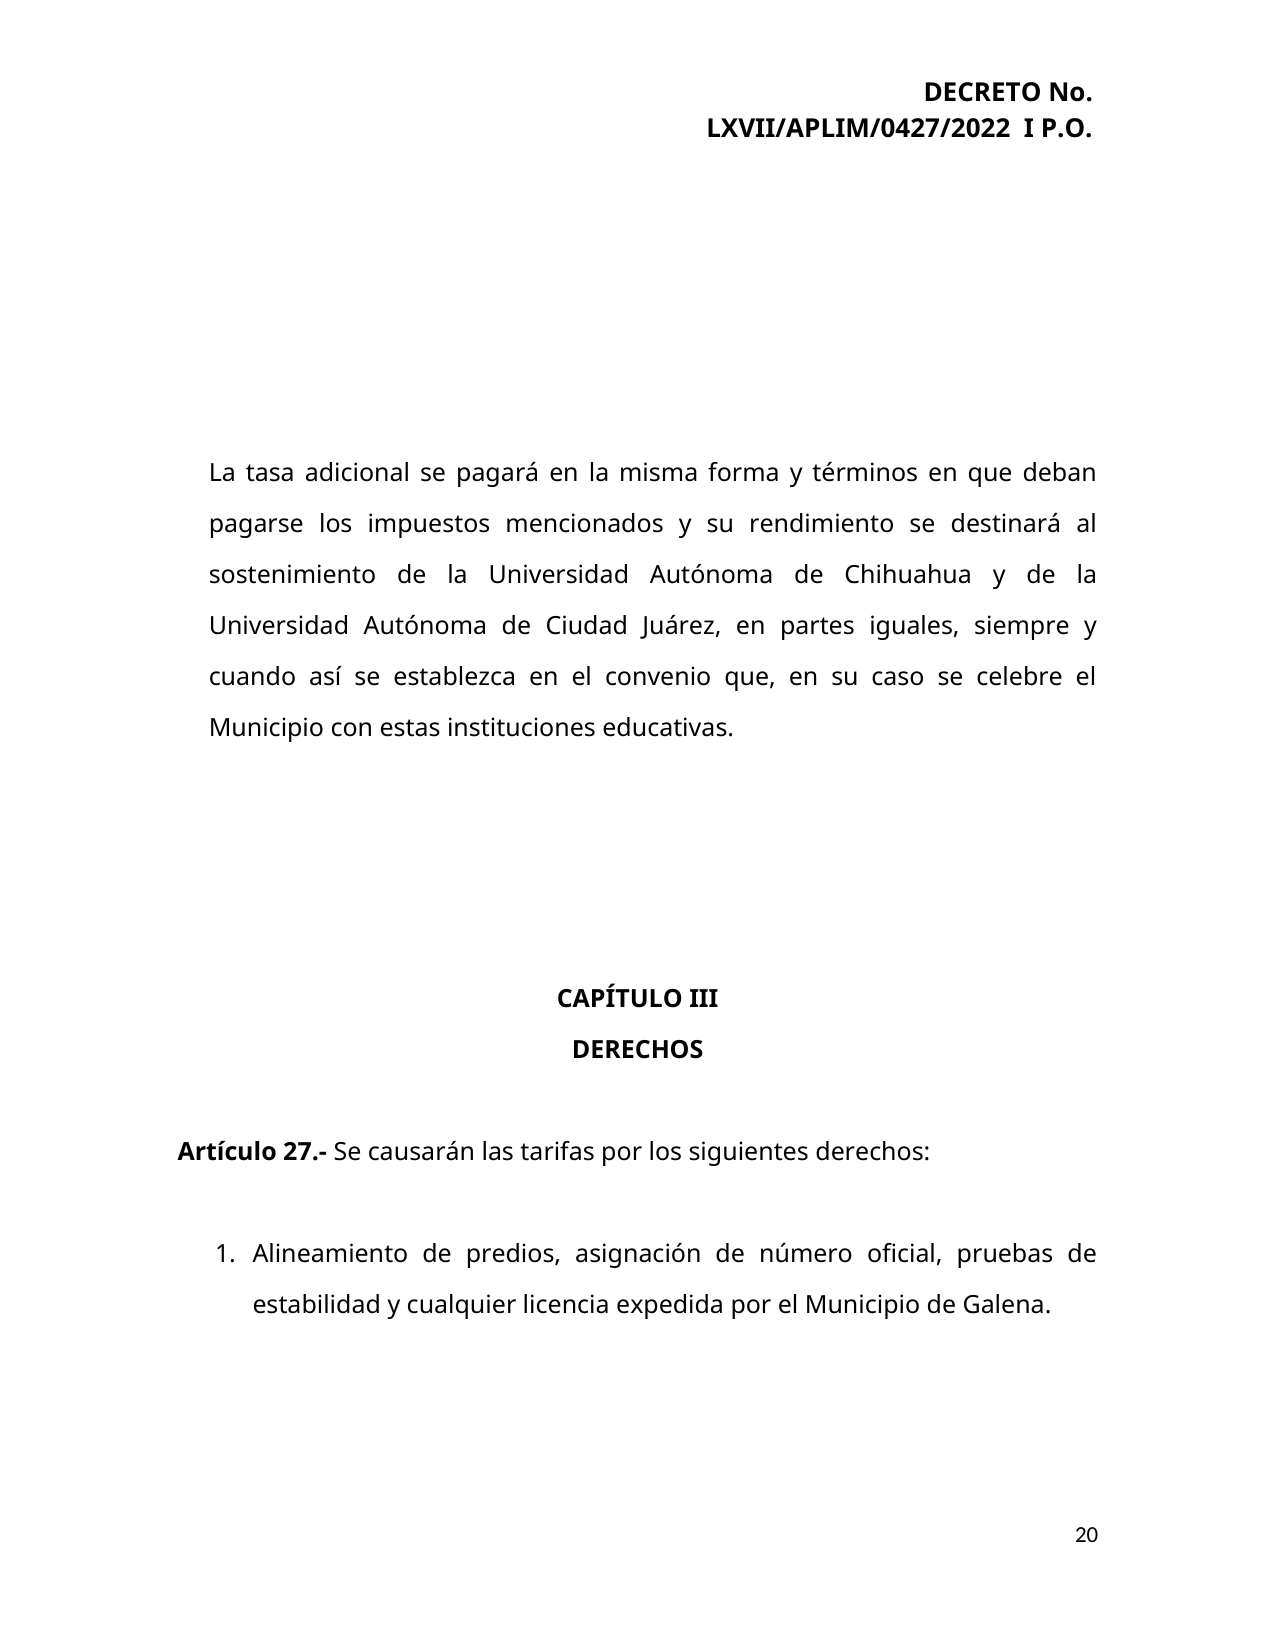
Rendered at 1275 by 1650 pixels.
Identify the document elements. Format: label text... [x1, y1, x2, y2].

text CAPÍTULO III [177, 981, 1098, 1015]
text DERECHOS [177, 1032, 1098, 1066]
list Alineamiento de predios, asignación de número oficial, pruebas de estabilidad y cualquier licencia expedida por el Municipio de Galena. [215, 1236, 1098, 1321]
text La tasa adicional se pagará en la misma forma y términos en que deban pagarse los impuestos mencionados y su rendimiento se destinará al sostenimiento de la Universidad Autónoma de Chihuahua y de la Universidad Autónoma de Ciudad Juárez, en partes iguales, siempre y cuando así se establezca en el convenio que, en su caso se celebre el Municipio con estas instituciones educativas. [208, 455, 1098, 744]
text Artículo 27.- Se causarán las tarifas por los siguientes derechos: [177, 1134, 1098, 1168]
